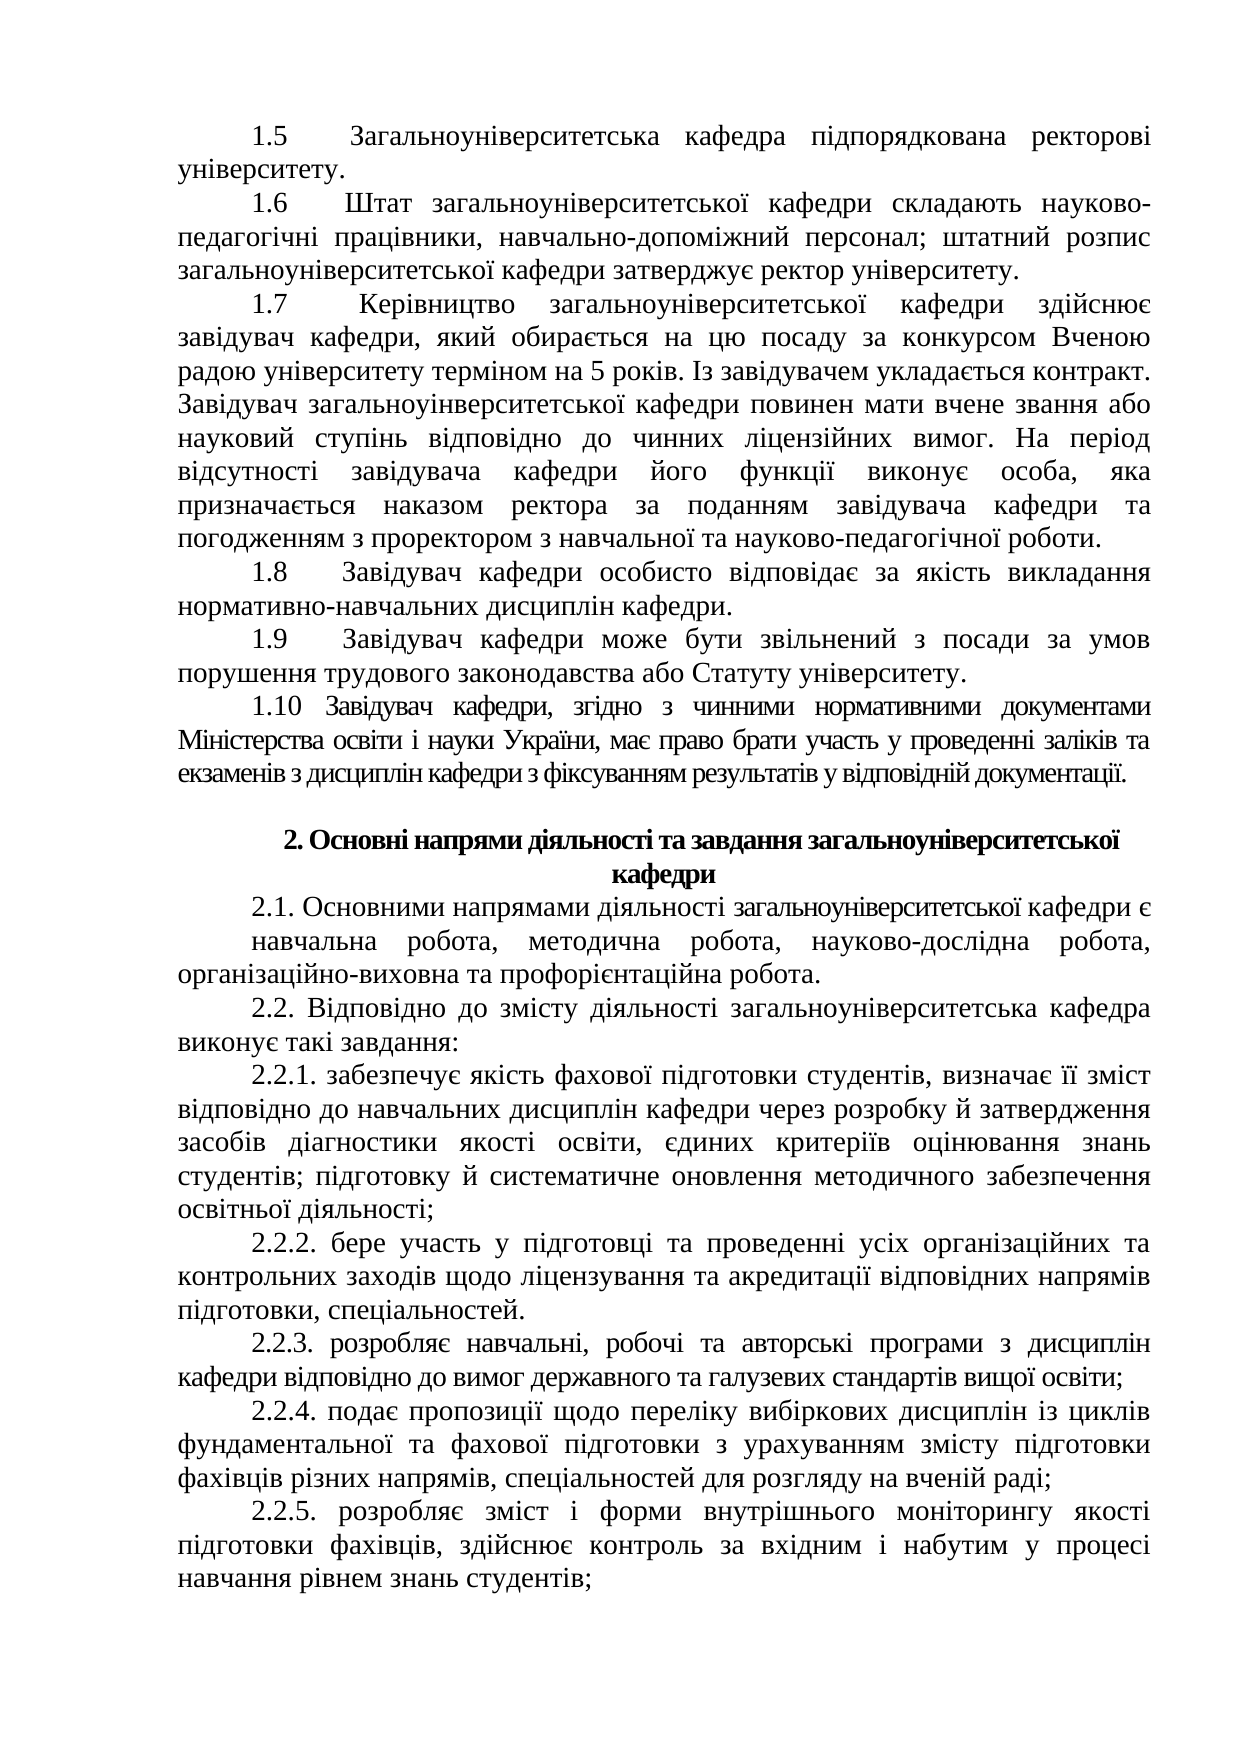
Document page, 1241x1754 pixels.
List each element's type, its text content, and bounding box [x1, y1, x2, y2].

text 2.2.5. розробляє зміст і форми внутрішнього моніторингу якості підготовки фахівців, здійснює контроль за вхідним і набутим у процесі навчання рівнем знань студентів; [177, 1493, 1152, 1594]
list Штат загальноуніверситетської кафедри складають науково-педагогічні працівники, навчально-допоміжний персонал; штатний розпис загальноуніверситетської кафедри затверджує ректор університету. [177, 185, 1152, 286]
text 2. Основні напрями діяльності та завдання загальноуніверситетської кафедри [177, 822, 1152, 889]
list Завідувач кафедри може бути звільнений з посади за умов порушення трудового законодавства або Статуту університету. [177, 621, 1152, 688]
text 2.2.3. розробляє навчальні, робочі та авторські програми з дисциплін кафедри відповідно до вимог державного та галузевих стандартів вищої освіти; [177, 1326, 1152, 1393]
text 2.2.2. бере участь у підготовці та проведенні усіх організаційних та контрольних заходів щодо ліцензування та акредитації відповідних напрямів підготовки, спеціальностей. [177, 1225, 1152, 1326]
text 2.1. Основними напрямами діяльності загальноуніверситетської кафедри є [177, 889, 1152, 923]
list Завідувач кафедри особисто відповідає за якість викладання нормативно-навчальних дисциплін кафедри. [177, 554, 1152, 621]
text навчальна робота, методична робота, науково-дослідна робота, організаційно-виховна та профорієнтаційна робота. [177, 923, 1152, 990]
list Завідувач кафедри, згідно з чинними нормативними документами Міністерства освіти і науки України, має право брати участь у проведенні заліків та екзаменів з дисциплін кафедри з фіксуванням результатів у відповідній документації. [177, 688, 1152, 789]
text 2.2.4. подає пропозиції щодо переліку вибіркових дисциплін із циклів фундаментальної та фахової підготовки з урахуванням змісту підготовки фахівців різних напрямів, спеціальностей для розгляду на вченій раді; [177, 1393, 1152, 1493]
text 2.2. Відповідно до змісту діяльності загальноуніверситетська кафедра виконує такі завдання: [177, 990, 1152, 1057]
list Керівництво загальноуніверситетської кафедри здійснює завідувач кафедри, який обирається на цю посаду за конкурсом Вченою радою університету терміном на 5 років. Із завідувачем укладається контракт. Завідувач загальноуінверситетської кафедри повинен мати вчене звання або науковий ступінь відповідно до чинних ліцензійних вимог. На період відсутності завідувача кафедри його функції виконує особа, яка призначається наказом ректора за поданням завідувача кафедри та погодженням з проректором з навчальної та науково-педагогічної роботи. [177, 286, 1152, 554]
list Загальноуніверситетська кафедра підпорядкована ректорові університету. [177, 118, 1152, 185]
text 2.2.1. забезпечує якість фахової підготовки студентів, визначає її зміст відповідно до навчальних дисциплін кафедри через розробку й затвердження засобів діагностики якості освіти, єдиних критеріїв оцінювання знань студентів; підготовку й систематичне оновлення методичного забезпечення освітньої діяльності; [177, 1057, 1152, 1225]
